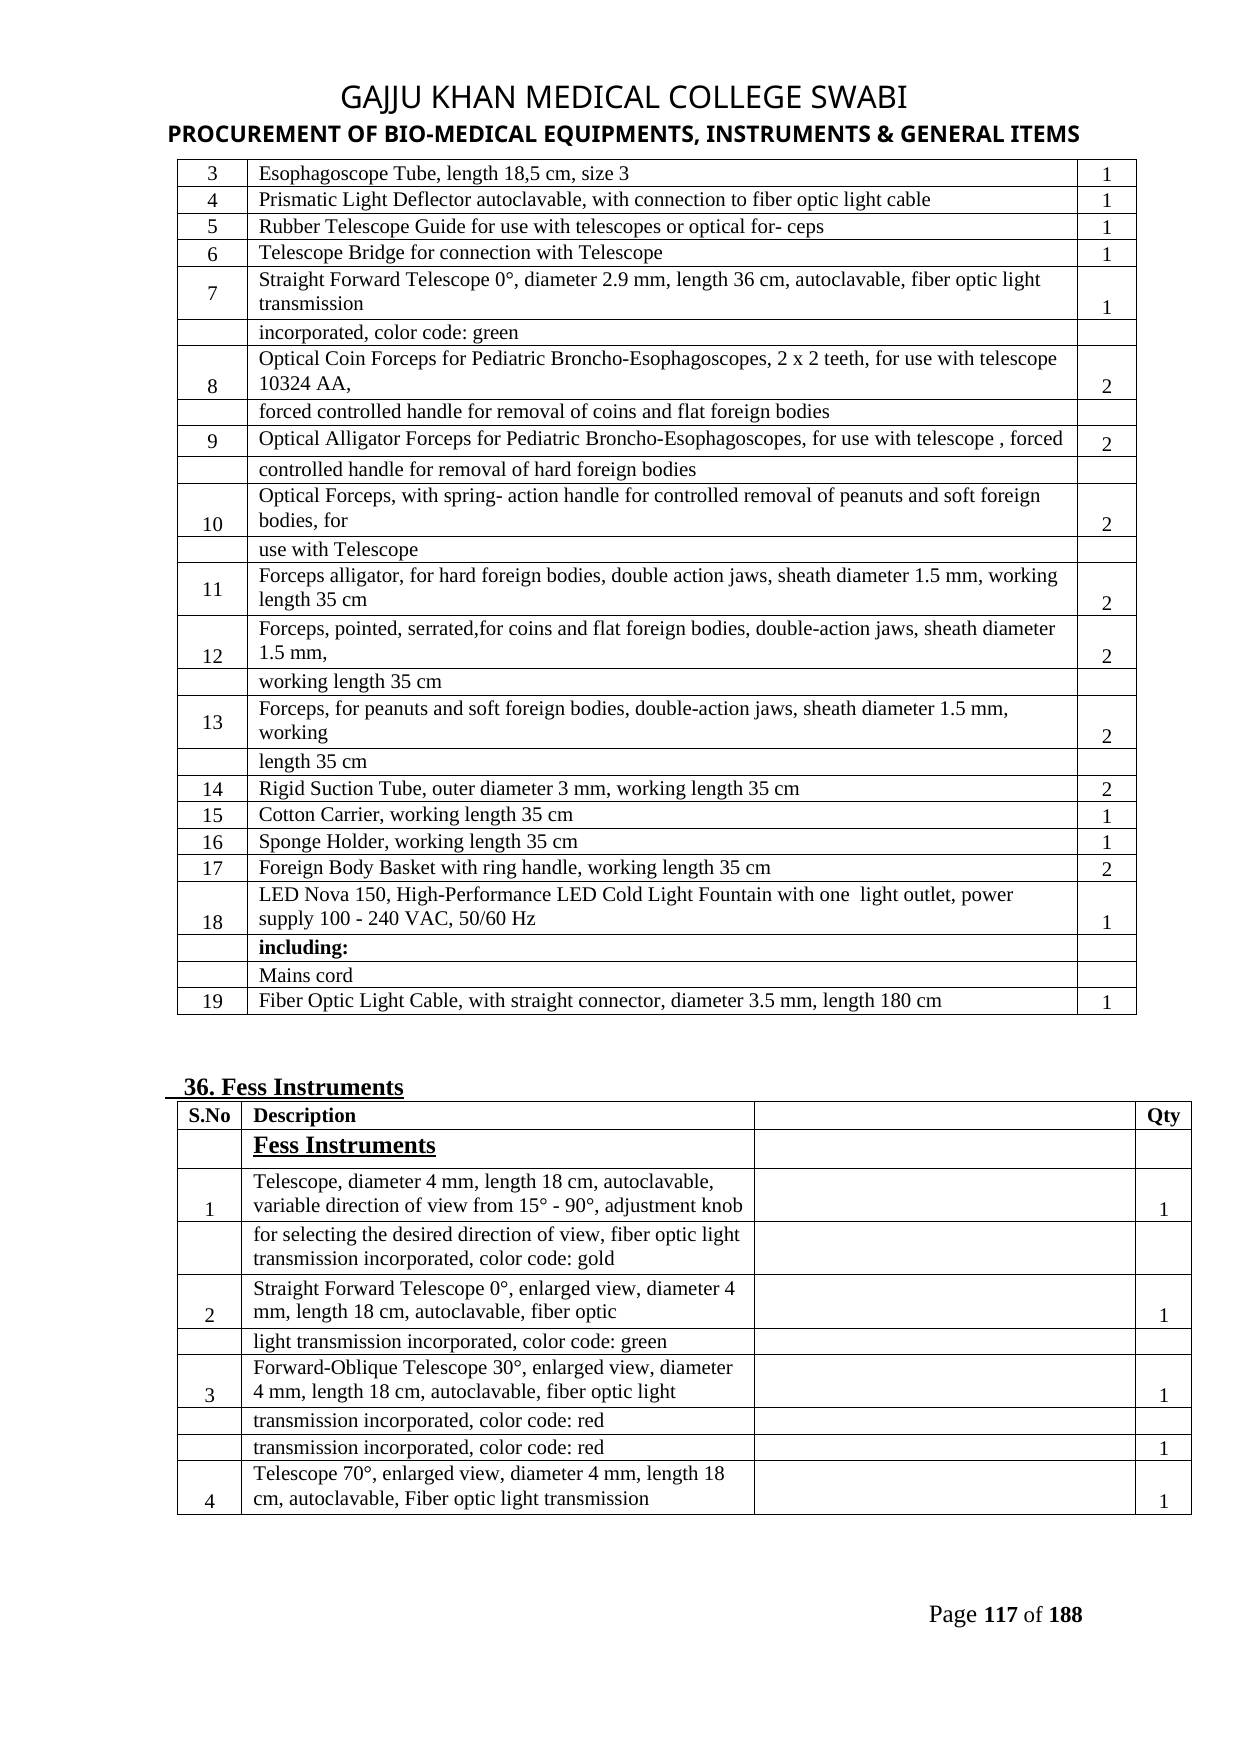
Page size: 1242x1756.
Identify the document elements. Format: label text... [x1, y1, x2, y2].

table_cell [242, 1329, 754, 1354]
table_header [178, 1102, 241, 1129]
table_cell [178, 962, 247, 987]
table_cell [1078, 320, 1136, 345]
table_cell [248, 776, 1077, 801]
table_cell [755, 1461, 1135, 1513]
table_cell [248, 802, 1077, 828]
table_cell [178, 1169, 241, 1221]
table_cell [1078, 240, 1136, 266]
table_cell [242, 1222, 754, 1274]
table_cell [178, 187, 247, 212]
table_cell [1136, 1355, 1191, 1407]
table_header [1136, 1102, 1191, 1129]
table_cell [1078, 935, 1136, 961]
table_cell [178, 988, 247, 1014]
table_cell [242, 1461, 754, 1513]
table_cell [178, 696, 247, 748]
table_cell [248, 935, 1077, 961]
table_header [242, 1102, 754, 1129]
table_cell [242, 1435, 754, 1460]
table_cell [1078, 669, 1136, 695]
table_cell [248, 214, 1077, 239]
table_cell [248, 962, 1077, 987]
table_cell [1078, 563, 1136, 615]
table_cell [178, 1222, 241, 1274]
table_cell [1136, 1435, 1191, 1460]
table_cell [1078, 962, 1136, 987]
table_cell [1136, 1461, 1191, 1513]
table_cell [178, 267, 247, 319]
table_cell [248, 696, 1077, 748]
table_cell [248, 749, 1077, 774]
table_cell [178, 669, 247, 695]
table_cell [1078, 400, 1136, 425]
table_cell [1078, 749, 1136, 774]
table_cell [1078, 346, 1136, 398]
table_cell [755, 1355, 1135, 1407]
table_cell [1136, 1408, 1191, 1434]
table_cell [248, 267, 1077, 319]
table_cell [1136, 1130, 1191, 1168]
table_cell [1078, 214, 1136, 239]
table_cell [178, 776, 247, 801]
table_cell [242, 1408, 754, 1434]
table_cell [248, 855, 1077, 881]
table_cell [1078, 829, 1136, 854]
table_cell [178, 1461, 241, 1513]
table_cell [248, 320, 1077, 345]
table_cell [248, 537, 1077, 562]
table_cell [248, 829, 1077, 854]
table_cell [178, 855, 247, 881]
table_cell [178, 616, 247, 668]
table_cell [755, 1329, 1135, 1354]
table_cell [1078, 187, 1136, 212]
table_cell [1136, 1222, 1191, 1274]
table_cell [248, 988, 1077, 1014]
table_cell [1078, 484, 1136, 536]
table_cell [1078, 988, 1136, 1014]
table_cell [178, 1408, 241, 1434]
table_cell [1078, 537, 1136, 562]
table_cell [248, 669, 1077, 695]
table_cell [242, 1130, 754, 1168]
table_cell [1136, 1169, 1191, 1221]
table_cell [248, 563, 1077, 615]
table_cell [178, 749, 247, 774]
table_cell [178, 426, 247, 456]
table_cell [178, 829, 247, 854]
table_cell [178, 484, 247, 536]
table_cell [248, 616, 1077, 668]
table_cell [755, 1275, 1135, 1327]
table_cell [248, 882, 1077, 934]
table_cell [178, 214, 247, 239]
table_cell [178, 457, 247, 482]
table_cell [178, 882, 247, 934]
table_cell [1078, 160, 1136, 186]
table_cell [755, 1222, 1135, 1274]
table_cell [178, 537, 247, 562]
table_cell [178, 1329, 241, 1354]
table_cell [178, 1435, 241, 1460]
text 36. Fess Instruments [165, 1072, 1083, 1101]
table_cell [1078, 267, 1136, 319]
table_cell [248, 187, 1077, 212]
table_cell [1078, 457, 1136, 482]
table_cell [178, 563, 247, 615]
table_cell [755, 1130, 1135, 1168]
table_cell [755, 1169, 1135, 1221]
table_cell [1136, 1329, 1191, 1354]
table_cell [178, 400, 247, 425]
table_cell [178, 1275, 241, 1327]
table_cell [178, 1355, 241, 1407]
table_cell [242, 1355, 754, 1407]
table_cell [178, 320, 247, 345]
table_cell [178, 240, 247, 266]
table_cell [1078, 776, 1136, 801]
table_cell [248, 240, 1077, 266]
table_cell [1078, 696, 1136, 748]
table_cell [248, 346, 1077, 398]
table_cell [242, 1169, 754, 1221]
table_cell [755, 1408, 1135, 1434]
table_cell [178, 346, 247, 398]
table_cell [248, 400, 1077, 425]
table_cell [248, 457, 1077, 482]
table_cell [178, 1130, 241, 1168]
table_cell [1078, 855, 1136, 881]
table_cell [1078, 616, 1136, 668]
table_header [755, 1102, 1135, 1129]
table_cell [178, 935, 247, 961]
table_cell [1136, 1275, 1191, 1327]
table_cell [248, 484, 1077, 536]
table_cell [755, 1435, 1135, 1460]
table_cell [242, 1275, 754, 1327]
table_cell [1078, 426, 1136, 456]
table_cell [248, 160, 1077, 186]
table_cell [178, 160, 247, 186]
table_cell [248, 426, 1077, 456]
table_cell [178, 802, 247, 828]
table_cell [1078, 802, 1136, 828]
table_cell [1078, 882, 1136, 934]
